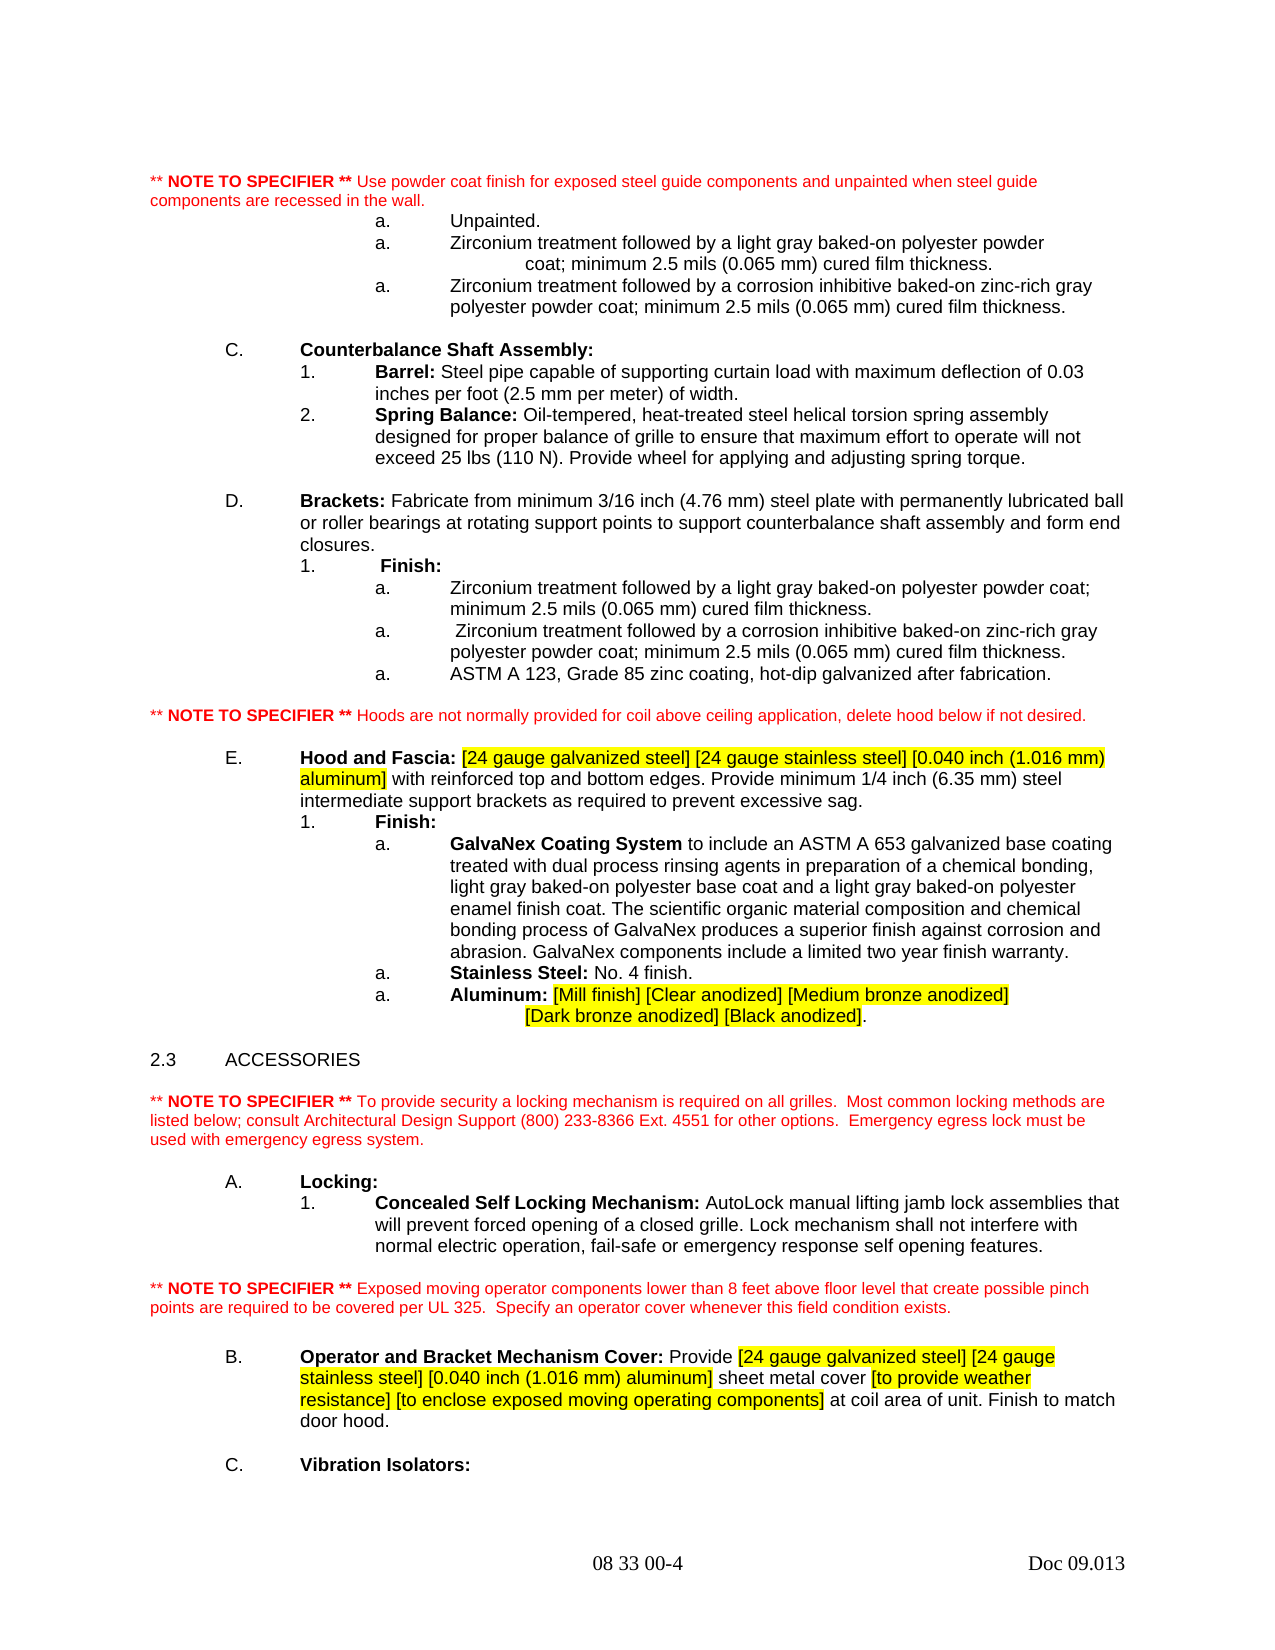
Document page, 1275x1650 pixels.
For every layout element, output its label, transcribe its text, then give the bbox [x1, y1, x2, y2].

text a. ASTM A 123, Grade 85 zinc coating, hot-dip galvanized after fabrication. [150, 663, 1125, 684]
text a. Zirconium treatment followed by a light gray baked-on polyester powder coat; minimum 2.5 mils (0.065 mm) cured film thickness. [375, 576, 1125, 619]
text a. Unpainted. [150, 210, 1125, 231]
text 2.3 ACCESSORIES [150, 1048, 1125, 1070]
list Operator and Bracket Mechanism Cover: Provide [24 gauge galvanized steel] [24 gauge stainless steel] [0.040 inch (1.016 mm) aluminum] sheet metal cover [to provide weather resistance] [to enclose exposed moving operating components] at coil area of unit. Finish to match door hood. [225, 1346, 1125, 1432]
text ** NOTE TO SPECIFIER ** Hoods are not normally provided for coil above ceiling application, delete hood below if not desired. [150, 706, 1125, 725]
text a. Aluminum: [Mill finish] [Clear anodized] [Medium bronze anodized] [Dark bronze anodized] [Black anodized]. [150, 984, 553, 1027]
list Vibration Isolators: [225, 1453, 1125, 1475]
text D. Brackets: Fabricate from minimum 3/16 inch (4.76 mm) steel plate with permanently lubricated ball or roller bearings at rotating support points to support counterbalance shaft assembly and form end closures. [225, 490, 1125, 555]
text a. Stainless Steel: No. 4 finish. [150, 962, 1125, 984]
text 1. Finish: [300, 555, 1125, 576]
text A. Locking: [150, 1171, 1125, 1192]
text E. Hood and Fascia: [24 gauge galvanized steel] [24 gauge stainless steel] [0.040 inch (1.016 mm) aluminum] with reinforced top and bottom edges. Provide minimum 1/4 inch (6.35 mm) steel intermediate support brackets as required to prevent excessive sag. [225, 747, 1125, 811]
text 2. Spring Balance: Oil-tempered, heat-treated steel helical torsion spring assembly designed for proper balance of grille to ensure that maximum effort to operate will not exceed 25 lbs (110 N). Provide wheel for applying and adjusting spring torque. [300, 404, 1125, 469]
text ** NOTE TO SPECIFIER ** Use powder coat finish for exposed steel guide components and unpainted when steel guide components are recessed in the wall. [150, 172, 1125, 210]
text a. Zirconium treatment followed by a corrosion inhibitive baked-on zinc-rich gray polyester powder coat; minimum 2.5 mils (0.065 mm) cured film thickness. [375, 619, 1125, 663]
text 1. Barrel: Steel pipe capable of supporting curtain load with maximum deflection of 0.03 inches per foot (2.5 mm per meter) of width. [300, 361, 1125, 404]
text C. Counterbalance Shaft Assembly: [150, 339, 1125, 361]
text a. Zirconium treatment followed by a corrosion inhibitive baked-on zinc-rich gray polyester powder coat; minimum 2.5 mils (0.065 mm) cured film thickness. [375, 274, 1125, 318]
text a. Aluminum: [Mill finish] [Clear anodized] [Medium bronze anodized] [Dark bronze anodized] [Black anodized]. [862, 984, 1125, 1027]
text a. GalvaNex Coating System to include an ASTM A 653 galvanized base coating treated with dual process rinsing agents in preparation of a chemical bonding, light gray baked-on polyester base coat and a light gray baked-on polyester enamel finish coat. The scientific organic material composition and chemical bonding process of GalvaNex produces a superior finish against corrosion and abrasion. GalvaNex components include a limited two year finish warranty. [375, 833, 1125, 962]
text ** NOTE TO SPECIFIER ** To provide security a locking mechanism is required on all grilles. Most common locking methods are listed below; consult Architectural Design Support (800) 233-8366 Ext. 4551 for other options. Emergency egress lock must be used with emergency egress system. [150, 1092, 1125, 1149]
text 1. Finish: [150, 811, 1125, 833]
text 1. Concealed Self Locking Mechanism: AutoLock manual lifting jamb lock assemblies that will prevent forced opening of a closed grille. Lock mechanism shall not interfere with normal electric operation, fail-safe or emergency response self opening features. [300, 1192, 1125, 1257]
text ** NOTE TO SPECIFIER ** Exposed moving operator components lower than 8 feet above floor level that create possible pinch points are required to be covered per UL 325. Specify an operator cover whenever this field condition exists. [150, 1278, 1125, 1317]
text a. Zirconium treatment followed by a light gray baked-on polyester powder coat; minimum 2.5 mils (0.065 mm) cured film thickness. [150, 231, 1125, 274]
